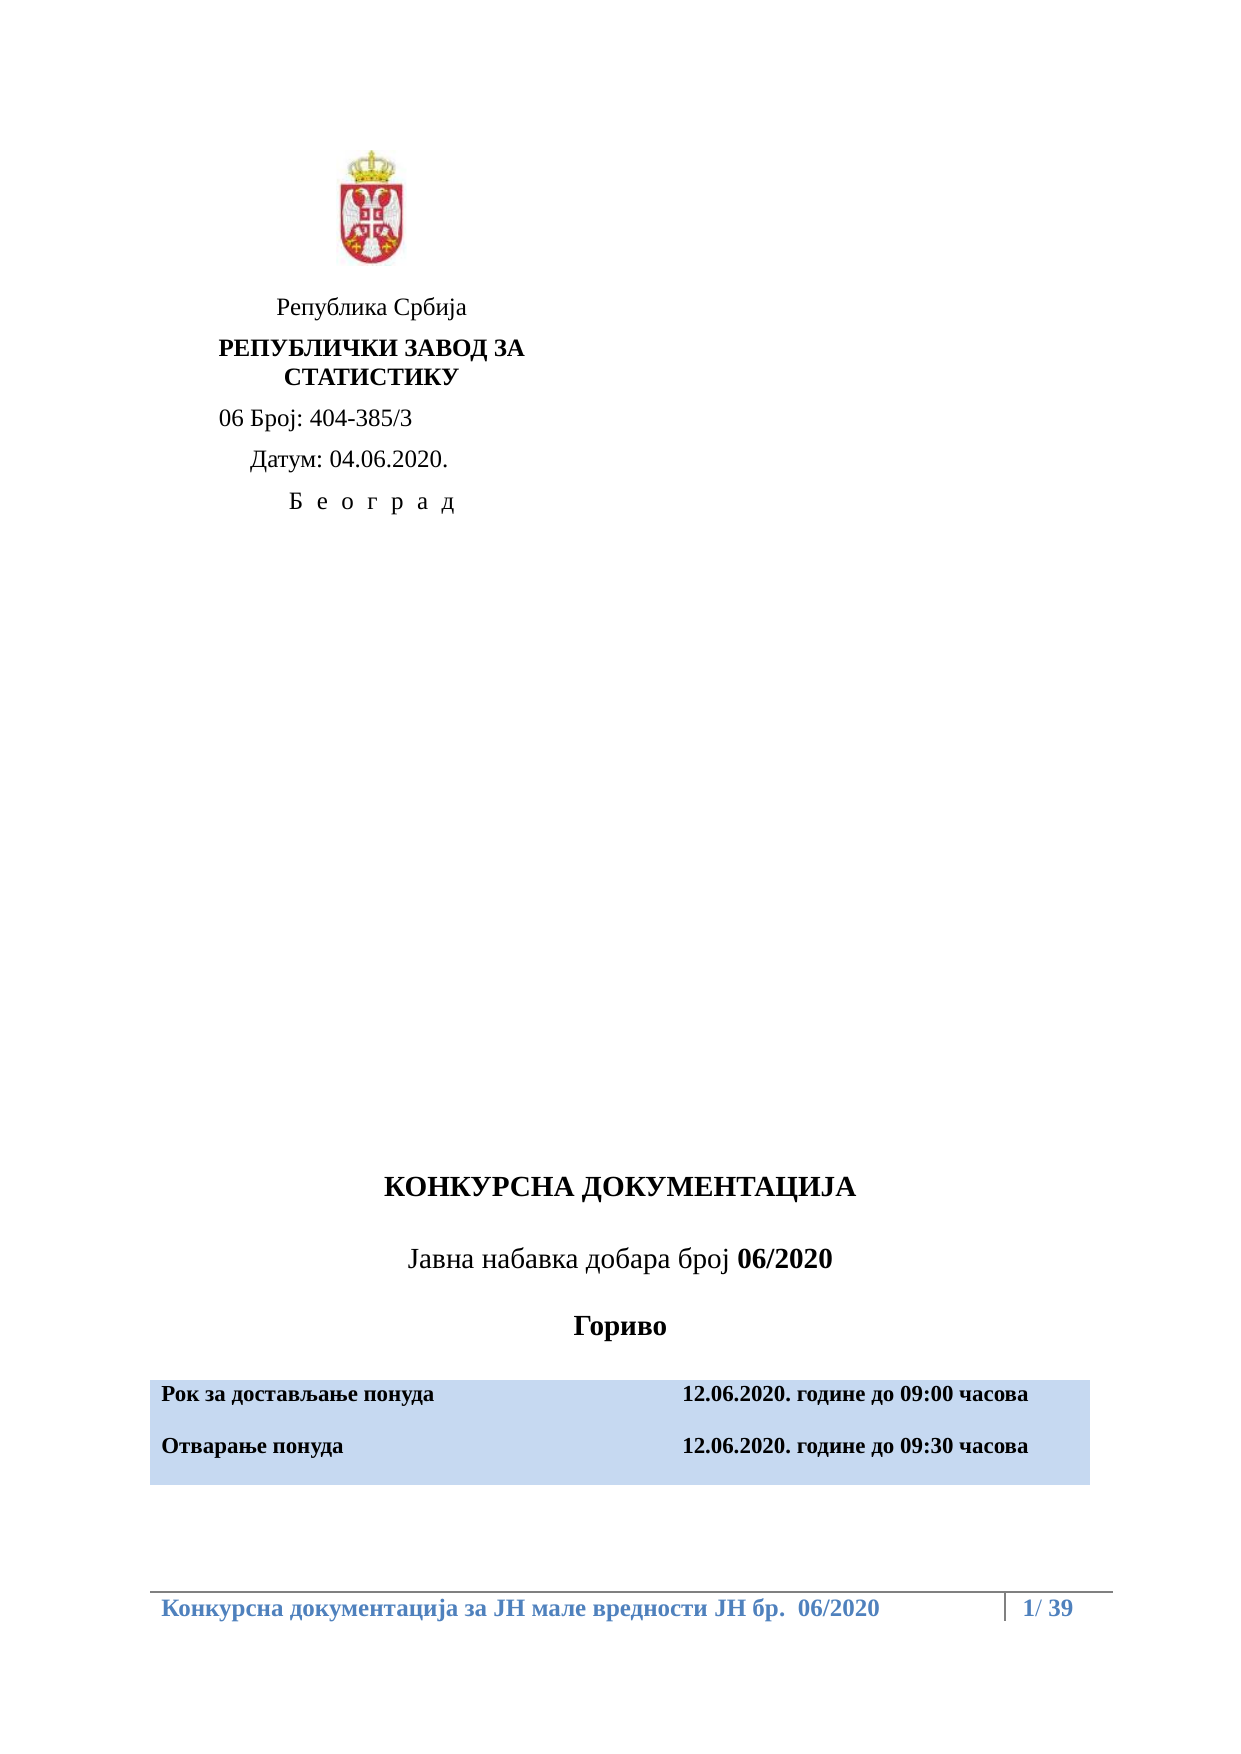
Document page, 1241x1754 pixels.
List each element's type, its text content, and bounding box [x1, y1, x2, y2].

table_header [150, 150, 1113, 977]
table_cell 12.06.2020. године до 09:30 часова [620, 1433, 1090, 1485]
table_header Рок за достављање понуда [150, 1380, 620, 1433]
table_cell Отварање понуда [150, 1433, 620, 1485]
picture [336, 150, 407, 266]
text Јавна набавка добара број 06/2020 [150, 1241, 1090, 1274]
text Гориво [150, 1308, 1090, 1342]
text КОНКУРСНА ДОКУМЕНТАЦИЈА [150, 1169, 1090, 1203]
table_header 12.06.2020. године до 09:00 часова [620, 1380, 1090, 1433]
